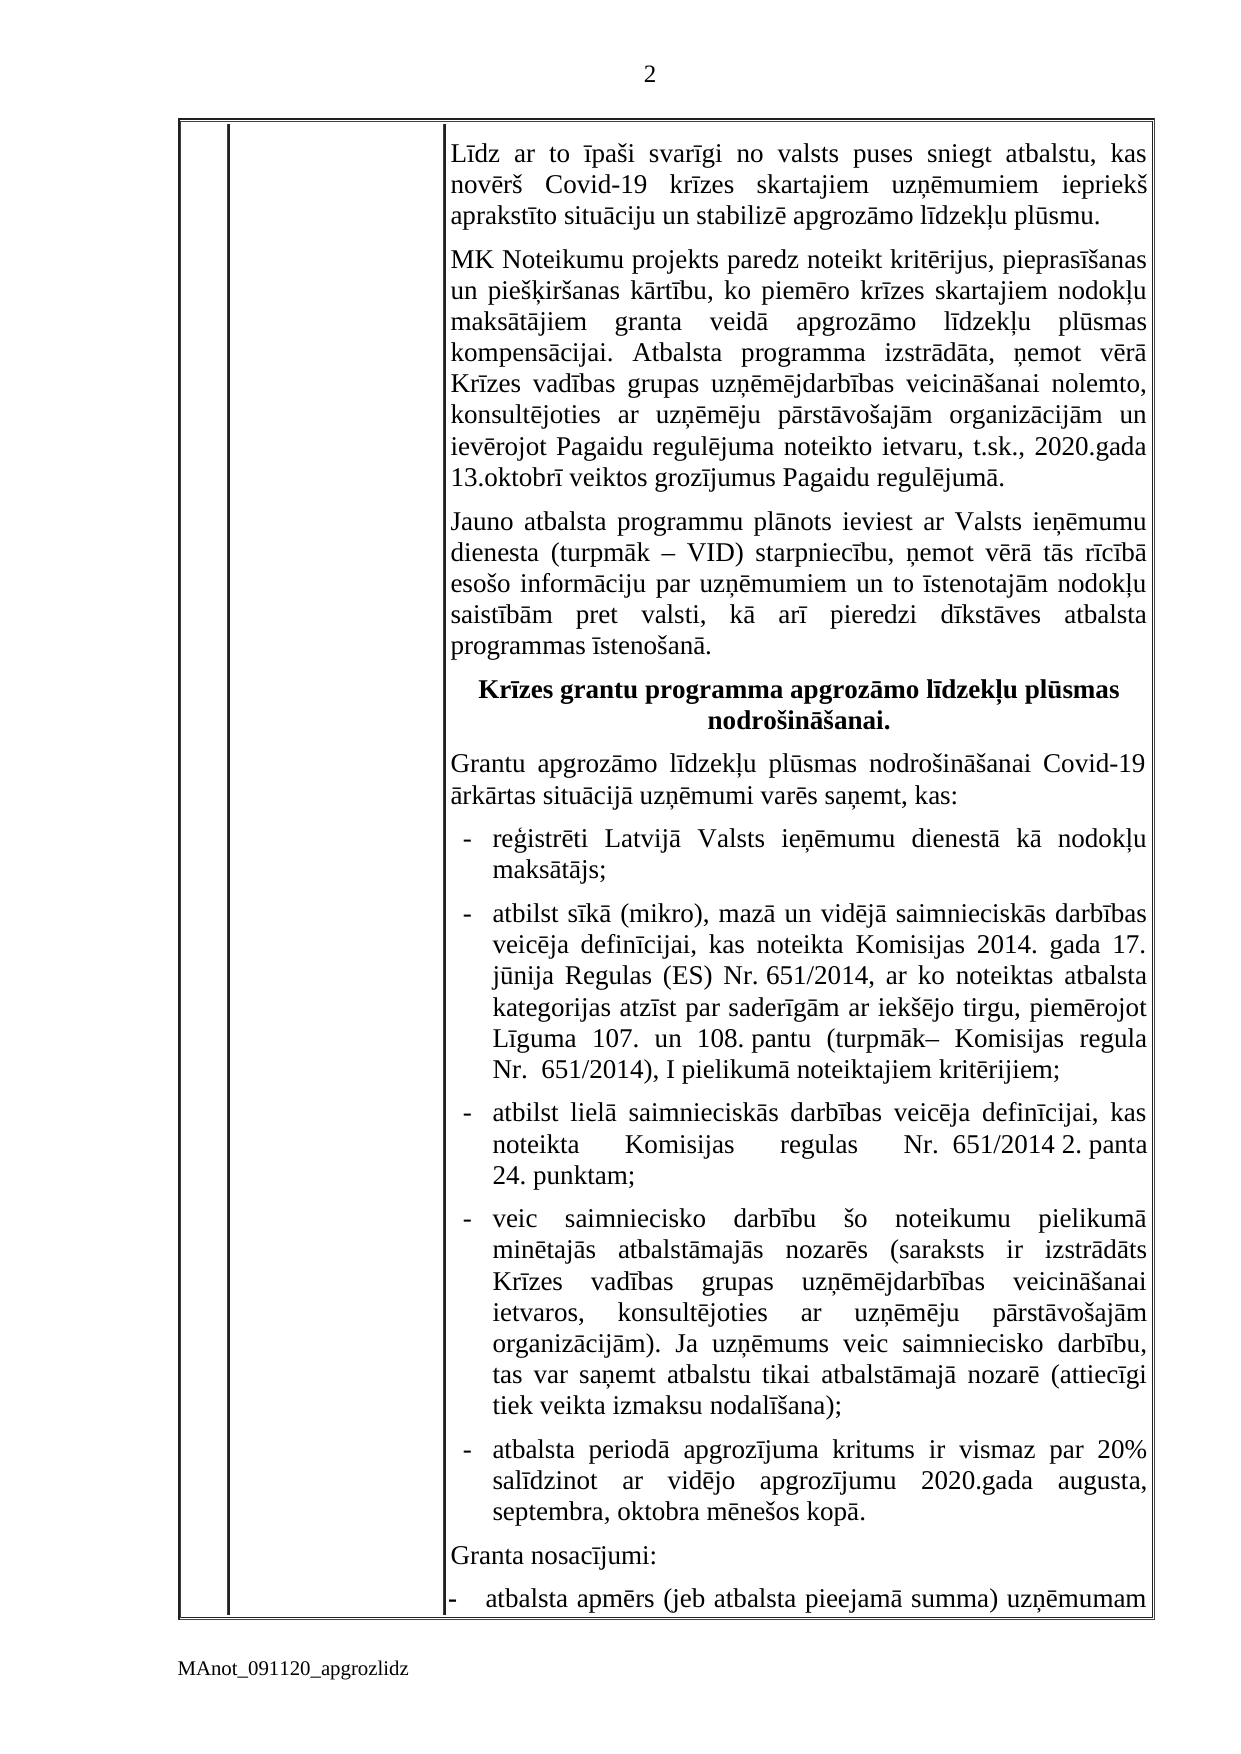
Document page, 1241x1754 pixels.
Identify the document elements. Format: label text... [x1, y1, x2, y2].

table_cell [228, 122, 444, 1617]
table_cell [444, 122, 1152, 1617]
table_cell 2. [181, 122, 228, 1617]
